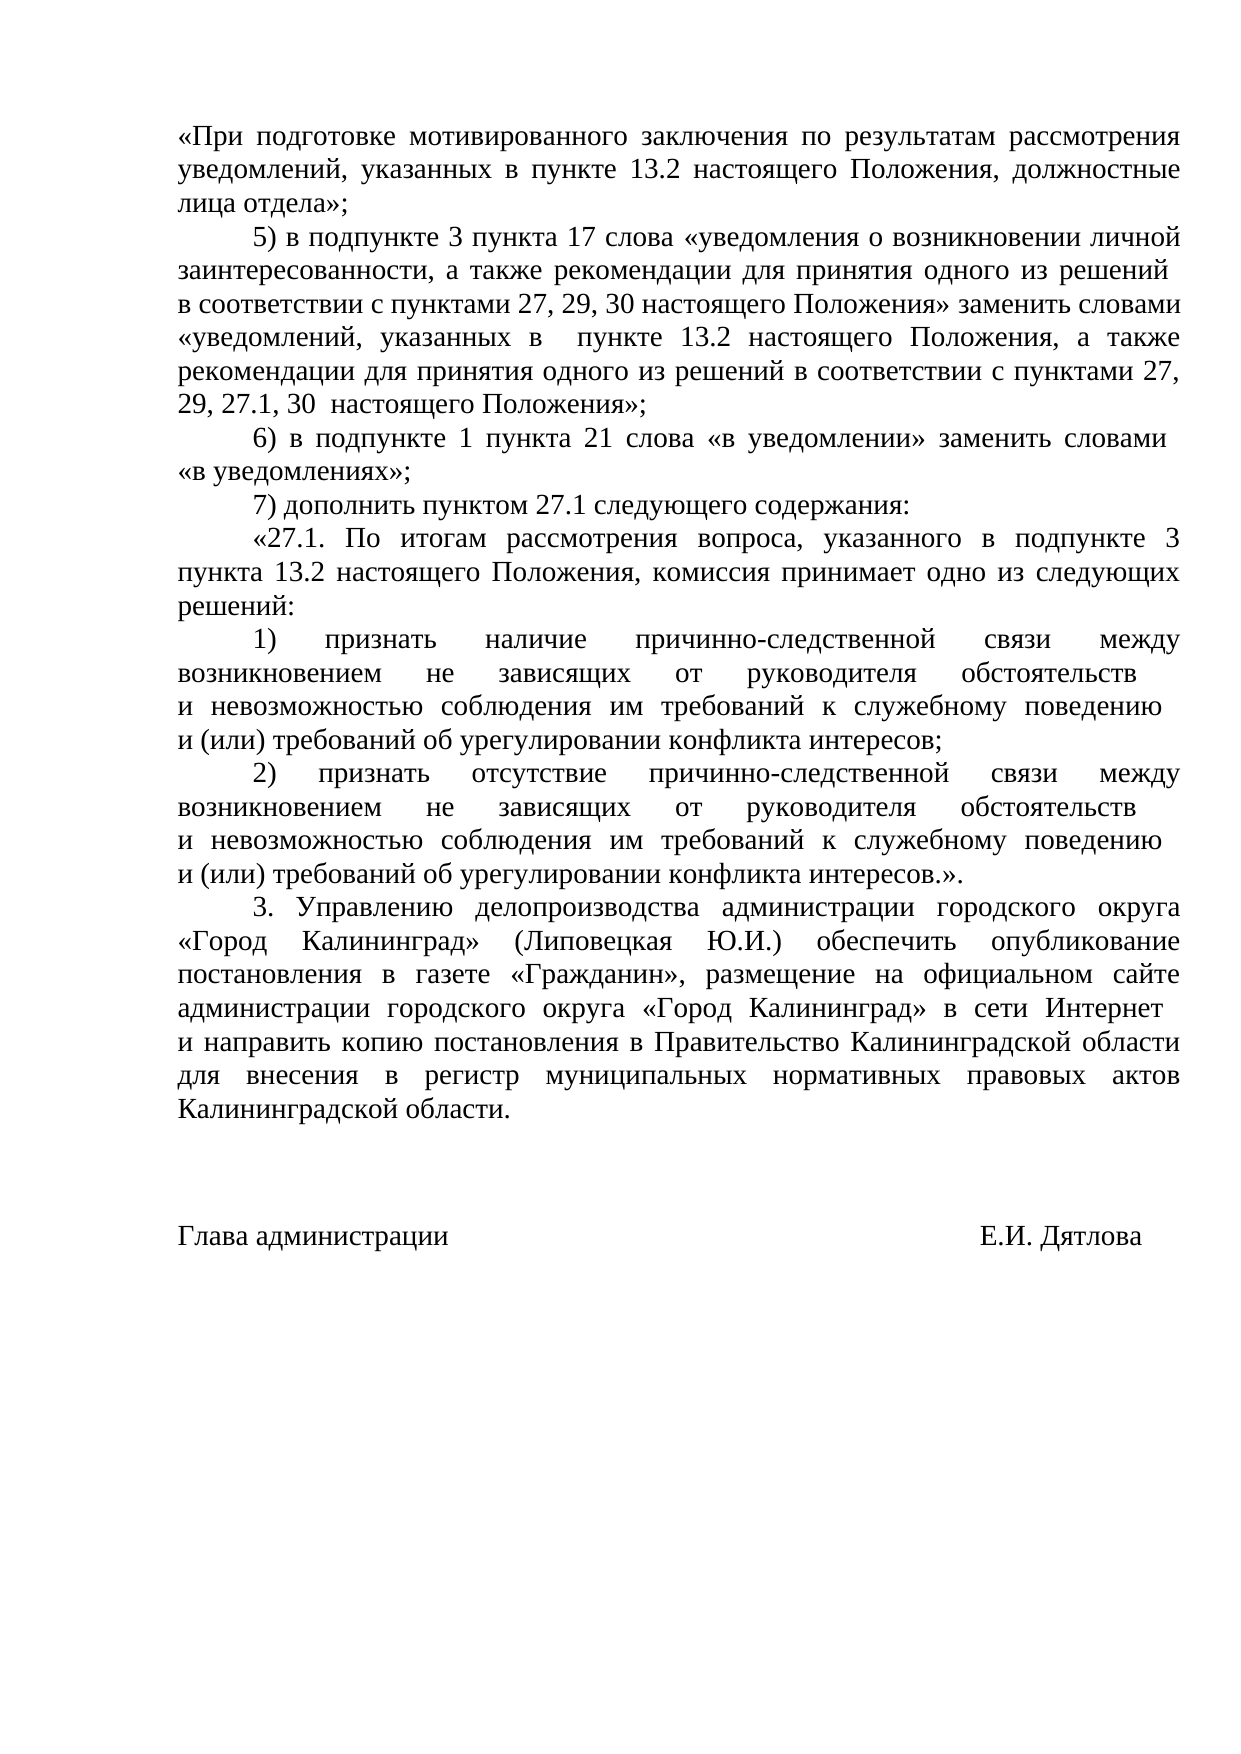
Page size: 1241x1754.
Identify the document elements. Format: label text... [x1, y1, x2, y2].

text «27.1. По итогам рассмотрения вопроса, указанного в подпункте 3 пункта 13.2 настоящего Положения, комиссия принимает одно из следующих решений: [177, 521, 1181, 621]
text 7) дополнить пунктом 27.1 следующего содержания: [177, 487, 1181, 521]
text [177, 118, 1181, 219]
text 2) признать отсутствие причинно-следственной связи между возникновением не зависящих от руководителя обстоятельств и невозможностью соблюдения им требований к служебному поведению и (или) требований об урегулировании конфликта интересов.». [177, 755, 1181, 889]
text 6) в подпункте 1 пункта 21 слова «в уведомлении» заменить словами «в уведомлениях»; [177, 420, 1181, 487]
text 1) признать наличие причинно-следственной связи между возникновением не зависящих от руководителя обстоятельств и невозможностью соблюдения им требований к служебному поведению и (или) требований об урегулировании конфликта интересов; [177, 621, 1181, 755]
text 5) в подпункте 3 пункта 17 слова «уведомления о возникновении личной заинтересованности, а также рекомендации для принятия одного из решений в соответствии с пунктами 27, 29, 30 настоящего Положения» заменить словами «уведомлений, указанных в пункте 13.2 настоящего Положения, а также рекомендации для принятия одного из решений в соответствии с пунктами 27, 29, 27.1, 30 настоящего Положения»; [177, 219, 1181, 420]
text 3. Управлению делопроизводства администрации городского округа «Город Калининград» (Липовецкая Ю.И.) обеспечить опубликование постановления в газете «Гражданин», размещение на официальном сайте администрации городского округа «Город Калининград» в сети Интернет и направить копию постановления в Правительство Калининградской области для внесения в регистр муниципальных нормативных правовых актов Калининградской области. [177, 889, 1181, 1124]
text Глава администрации Е.И. Дятлова [177, 1218, 1181, 1251]
